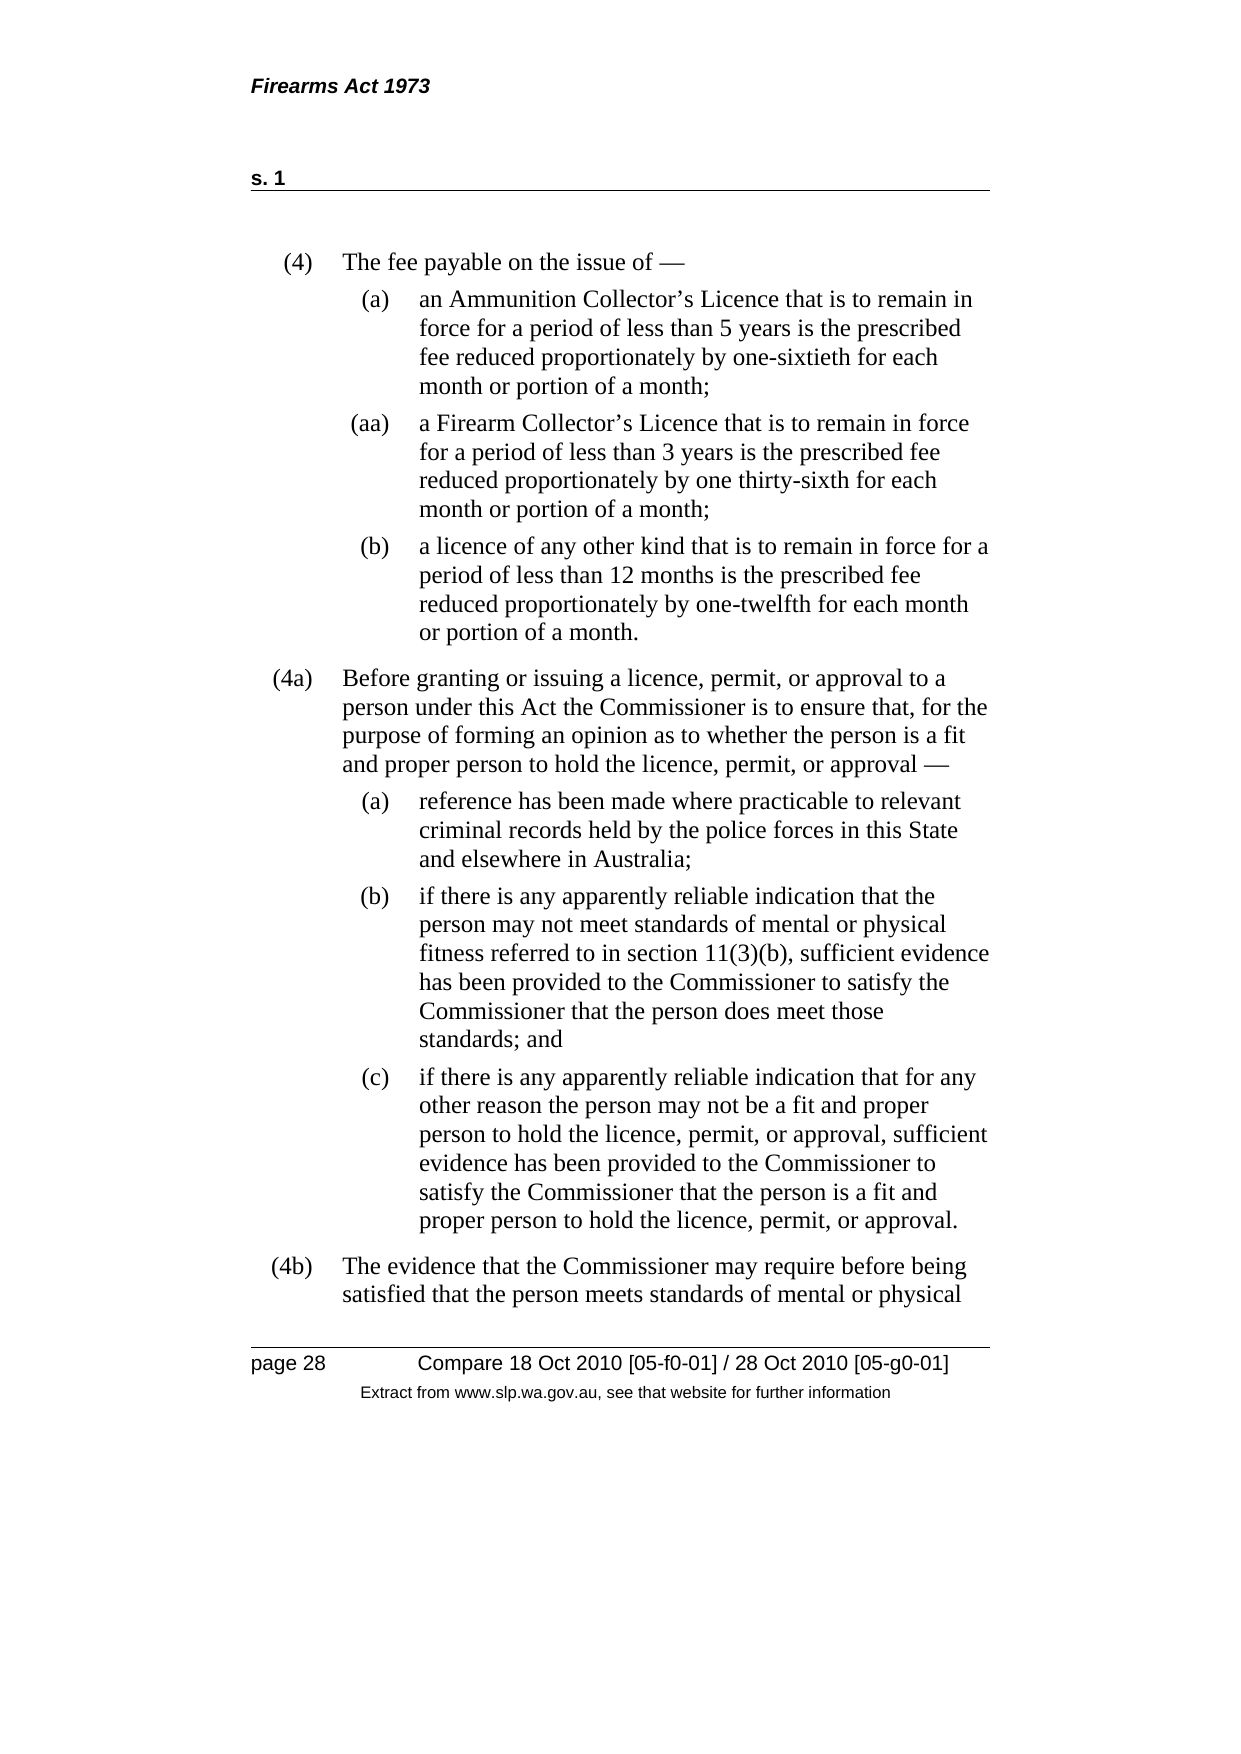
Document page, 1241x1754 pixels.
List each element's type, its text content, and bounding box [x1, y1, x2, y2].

text (4) The fee payable on the issue of — [251, 247, 990, 276]
text (b) if there is any apparently reliable indication that the person may not meet standards of mental or physical fitness referred to in section 11(3)(b), sufficient evidence has been provided to the Commissioner to satisfy the Commissioner that the person does meet those standards; and [251, 881, 990, 1053]
text (b) a licence of any other kind that is to remain in force for a period of less than 12 months is the prescribed fee reduced proportionately by one-twelfth for each month or portion of a month. [251, 531, 990, 646]
text (c) if there is any apparently reliable indication that for any other reason the person may not be a fit and proper person to hold the licence, permit, or approval, sufficient evidence has been provided to the Commissioner to satisfy the Commissioner that the person is a fit and proper person to hold the licence, permit, or approval. [251, 1062, 990, 1234]
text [251, 1251, 990, 1308]
text (4a) Before granting or issuing a licence, permit, or approval to a person under this Act the Commissioner is to ensure that, for the purpose of forming an opinion as to whether the person is a fit and proper person to hold the licence, permit, or approval — [251, 663, 990, 778]
text (a) reference has been made where practicable to relevant criminal records held by the police forces in this State and elsewhere in Australia; [251, 786, 990, 872]
text (aa) a Firearm Collector’s Licence that is to remain in force for a period of less than 3 years is the prescribed fee reduced proportionately by one thirty-sixth for each month or portion of a month; [251, 408, 990, 523]
text (a) an Ammunition Collector’s Licence that is to remain in force for a period of less than 5 years is the prescribed fee reduced proportionately by one-sixtieth for each month or portion of a month; [251, 284, 990, 399]
